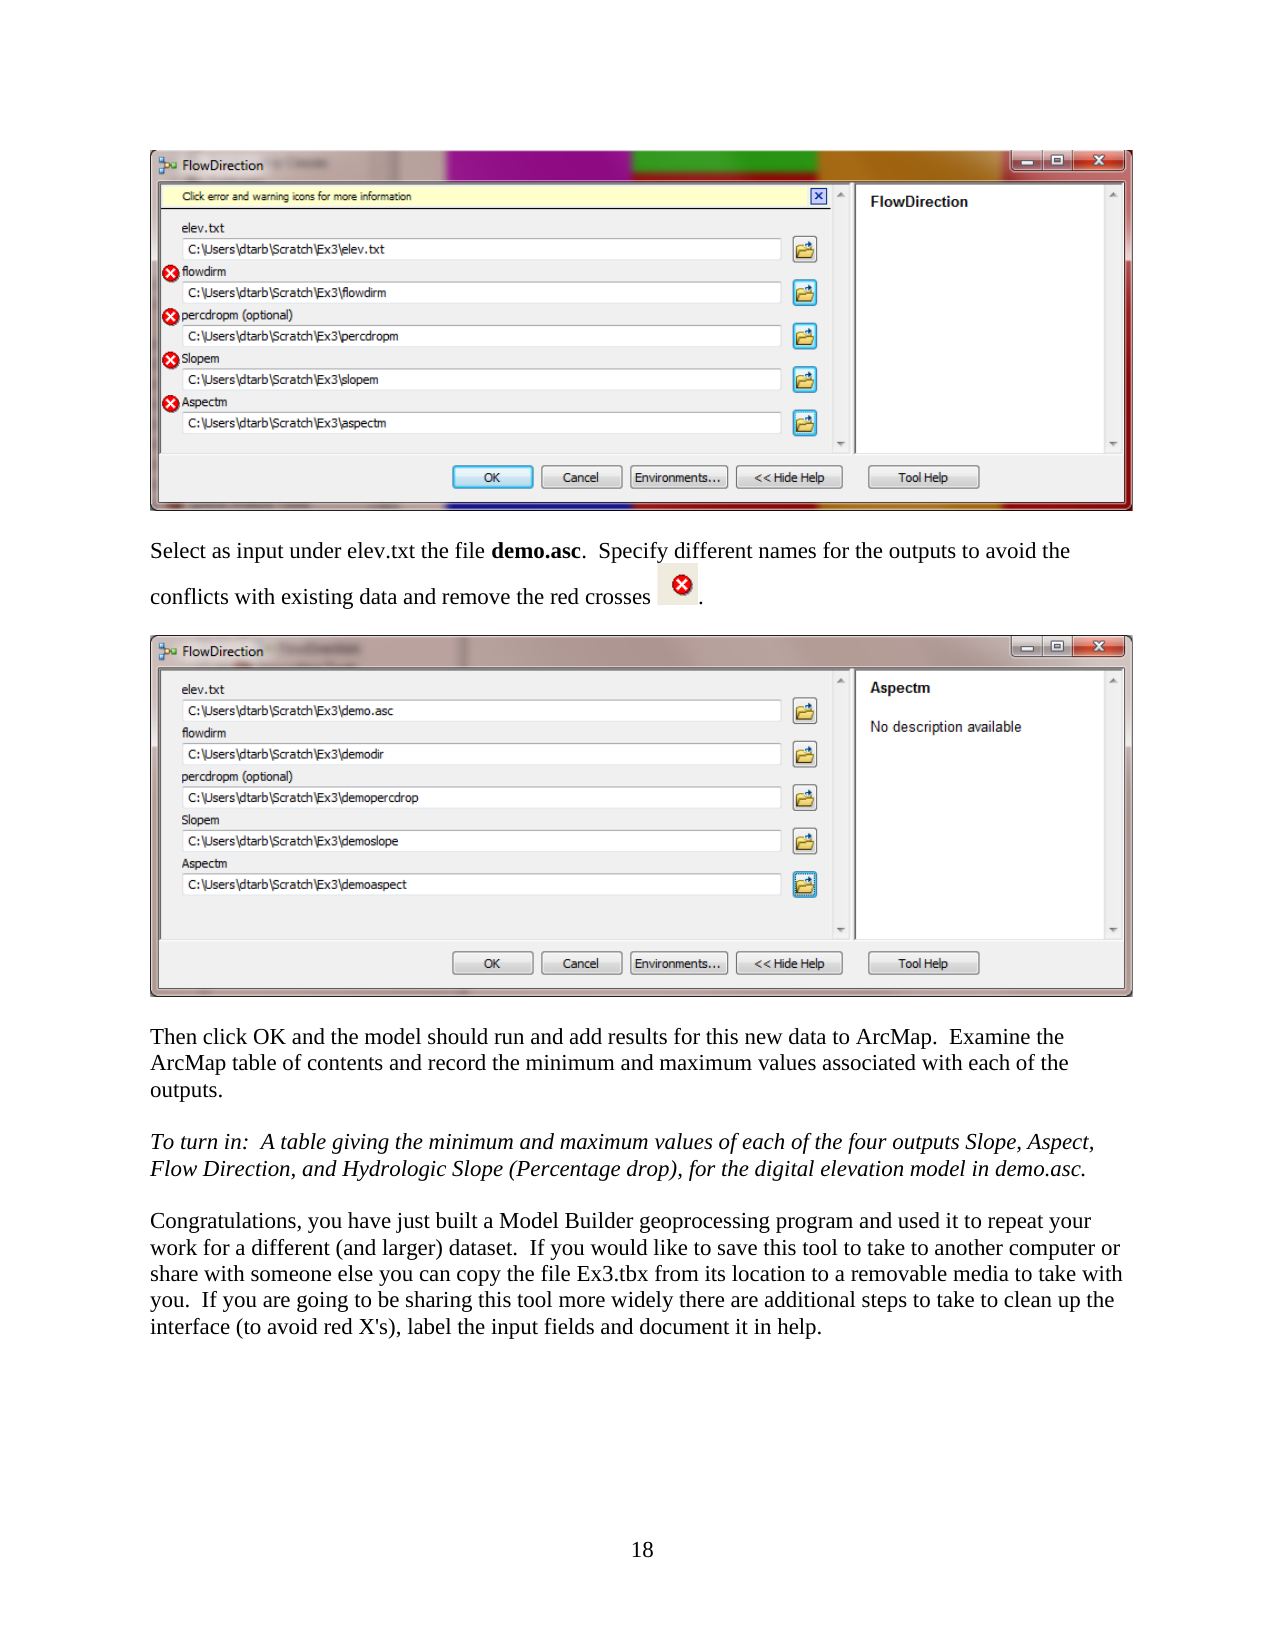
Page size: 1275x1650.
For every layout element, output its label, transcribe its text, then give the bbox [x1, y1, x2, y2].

text Select as input under elev.txt the file demo.asc. Specify different names for the outputs to avoid the conflicts with existing data and remove the red crosses . [150, 537, 1134, 609]
picture [150, 150, 1133, 511]
picture [657, 563, 698, 605]
picture [150, 635, 1133, 997]
text To turn in: A table giving the minimum and maximum values of each of the four outputs Slope, Aspect, Flow Direction, and Hydrologic Slope (Percentage drop), for the digital elevation model in demo.asc. [150, 1128, 1134, 1181]
text Then click OK and the model should run and add results for this new data to ArcMap. Examine the ArcMap table of contents and record the minimum and maximum values associated with each of the outputs. [150, 1023, 1134, 1102]
text Congratulations, you have just built a Model Builder geoprocessing program and used it to repeat your work for a different (and larger) dataset. If you would like to save this tool to take to another computer or share with someone else you can copy the file Ex3.tbx from its location to a removable media to take with you. If you are going to be sharing this tool more widely there are additional steps to take to clean up the interface (to avoid red X's), label the input fields and document it in help. [150, 1207, 1134, 1339]
